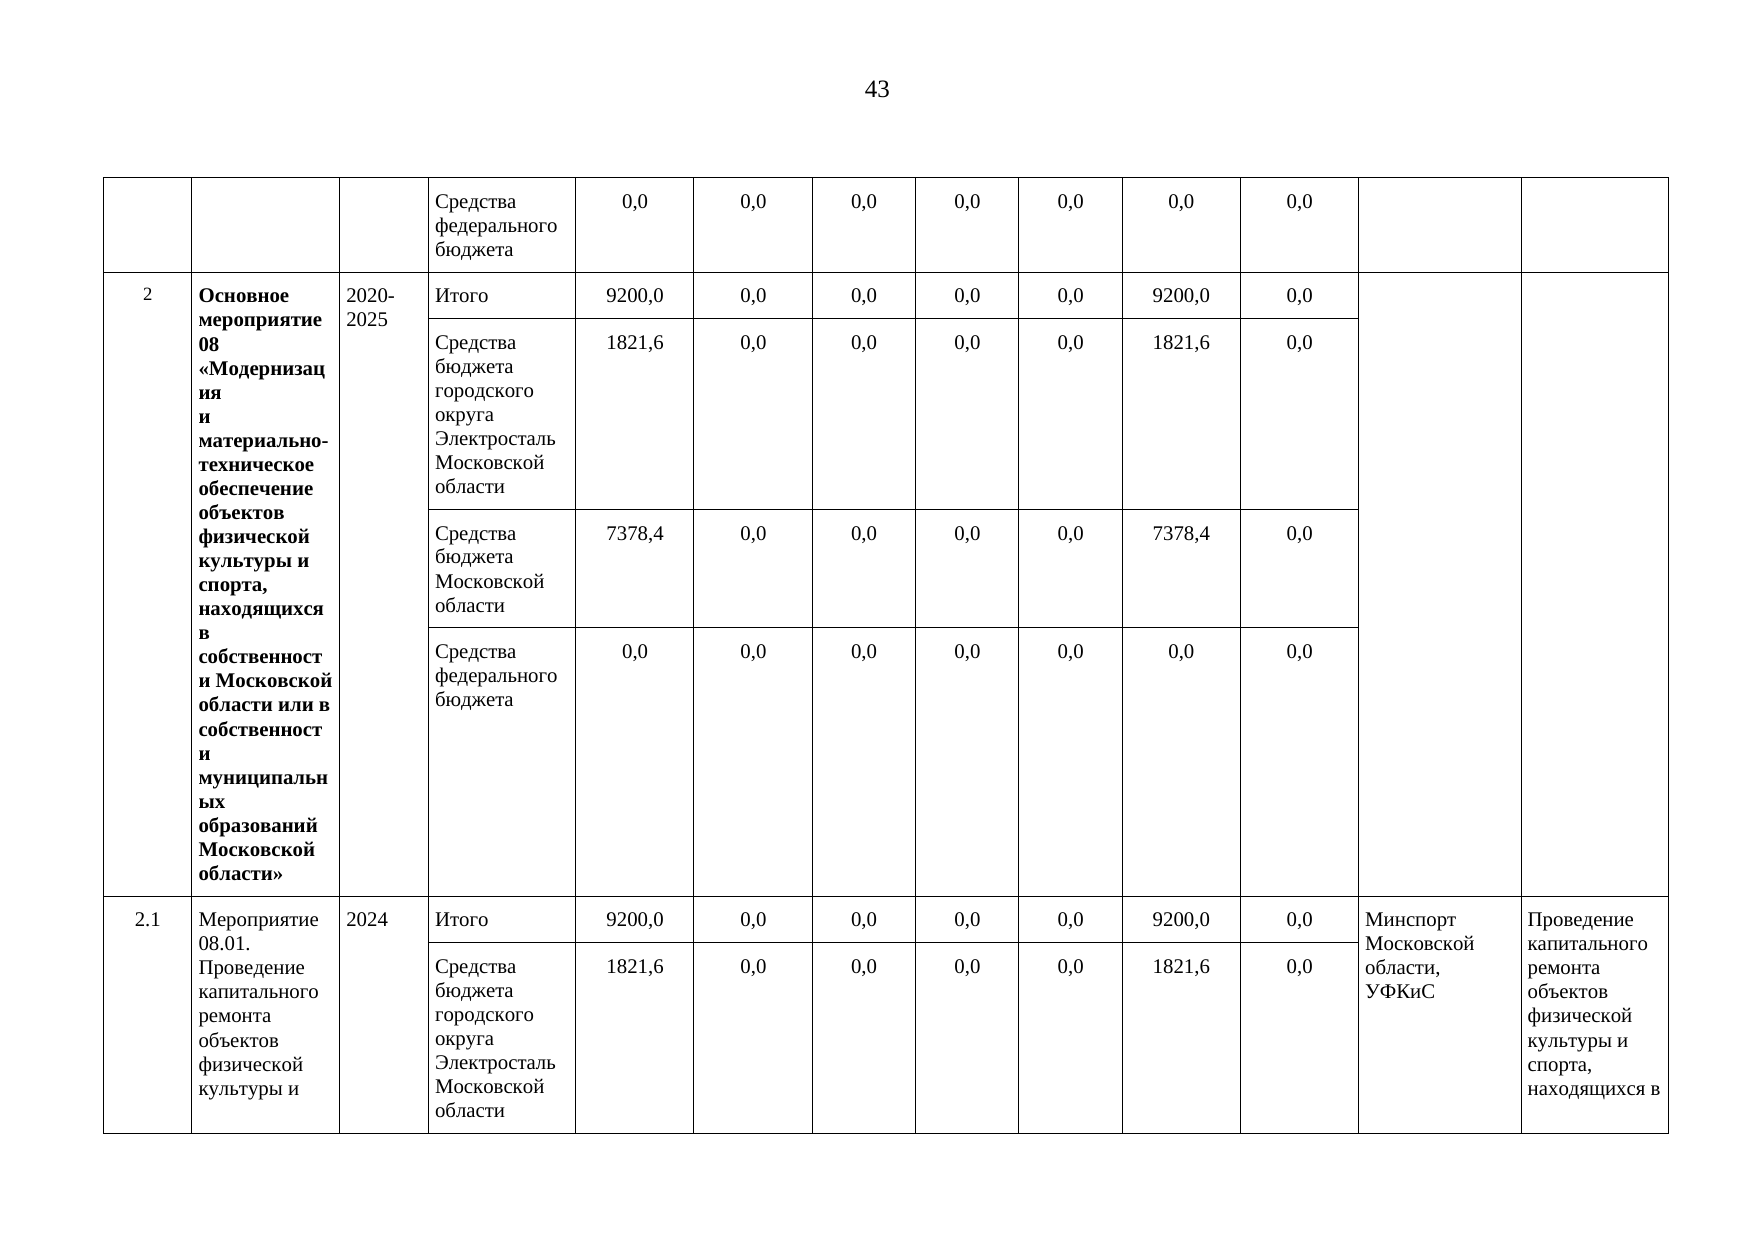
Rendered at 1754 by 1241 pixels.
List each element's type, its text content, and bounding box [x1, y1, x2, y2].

table_cell [1359, 273, 1521, 896]
table_cell 0,0 [1019, 319, 1122, 509]
table_cell 1821,6 [576, 319, 693, 509]
table_cell Итого [429, 897, 575, 942]
table_cell 0,0 [1123, 178, 1240, 272]
table_cell 0,0 [813, 943, 915, 1133]
table_cell 0,0 [1019, 943, 1122, 1133]
table_cell 0,0 [1241, 628, 1358, 896]
table_cell 0,0 [1019, 628, 1122, 896]
table_cell 0,0 [813, 178, 915, 272]
table_cell 0,0 [1123, 628, 1240, 896]
table_cell 0,0 [813, 897, 915, 942]
table_cell 0,0 [1241, 319, 1358, 509]
table_cell 2024 [340, 897, 428, 1133]
table_cell 1821,6 [1123, 943, 1240, 1133]
table_cell 9200,0 [576, 273, 693, 318]
table_cell 2 [104, 273, 191, 896]
table_cell 0,0 [1019, 178, 1122, 272]
table_cell 1821,6 [576, 943, 693, 1133]
table_cell Средства федерального бюджета [429, 628, 575, 896]
table_cell 7378,4 [576, 510, 693, 627]
table_cell Итого [429, 273, 575, 318]
table_cell 0,0 [1019, 273, 1122, 318]
table_cell 2020-2025 [340, 273, 428, 896]
table_cell 0,0 [1241, 897, 1358, 942]
table_cell 0,0 [813, 510, 915, 627]
table_cell 0,0 [813, 319, 915, 509]
table_cell 0,0 [1241, 273, 1358, 318]
table_cell Средства федерального бюджета [429, 178, 575, 272]
table_cell 0,0 [916, 628, 1018, 896]
table_cell 1821,6 [1123, 319, 1240, 509]
table_cell 0,0 [694, 510, 812, 627]
table_cell 0,0 [916, 319, 1018, 509]
table_cell 0,0 [694, 178, 812, 272]
table_cell 7378,4 [1123, 510, 1240, 627]
table_cell 0,0 [576, 628, 693, 896]
table_cell 0,0 [1241, 943, 1358, 1133]
table_cell 0,0 [576, 178, 693, 272]
table_cell 0,0 [694, 319, 812, 509]
table_cell Мероприятие 08.01. Проведение капитального ремонта объектов физической культуры и спорта, находящихся в собственности муниципальных образований Московской области [192, 897, 339, 1133]
table_cell 0,0 [694, 943, 812, 1133]
table_cell Средства бюджета городского округа Электросталь Московской области [429, 943, 575, 1133]
table_cell 0,0 [916, 178, 1018, 272]
table_cell 0,0 [694, 273, 812, 318]
table_cell 0,0 [1241, 178, 1358, 272]
table_cell 0,0 [694, 897, 812, 942]
table_cell [1522, 273, 1668, 896]
table_cell 0,0 [813, 273, 915, 318]
table_cell Средства бюджета Московской области [429, 510, 575, 627]
table_cell 0,0 [694, 628, 812, 896]
table_cell 9200,0 [1123, 897, 1240, 942]
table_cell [429, 319, 575, 509]
table_cell 0,0 [916, 273, 1018, 318]
table_cell 9200,0 [1123, 273, 1240, 318]
table_cell 0,0 [1019, 897, 1122, 942]
table_cell 0,0 [916, 943, 1018, 1133]
table_cell 9200,0 [576, 897, 693, 942]
table_cell Основное мероприятие 08 «Модернизация и материально-техническое обеспечение объектов физической культуры и спорта, находящихся в собственности Московской области или в собственности муниципальных образований Московской области» [192, 273, 339, 896]
table_cell 2.1 [104, 897, 191, 1133]
table_cell 0,0 [1241, 510, 1358, 627]
table_cell 0,0 [1019, 510, 1122, 627]
table_cell 0,0 [916, 510, 1018, 627]
table_cell Минспорт Московской области, УФКиС [1359, 897, 1521, 1133]
table_cell Проведение капитального ремонта объектов физической культуры и спорта, находящихся в собственности муниципальных образований Московской области [1522, 897, 1668, 1133]
table_cell 0,0 [916, 897, 1018, 942]
table_cell 0,0 [813, 628, 915, 896]
